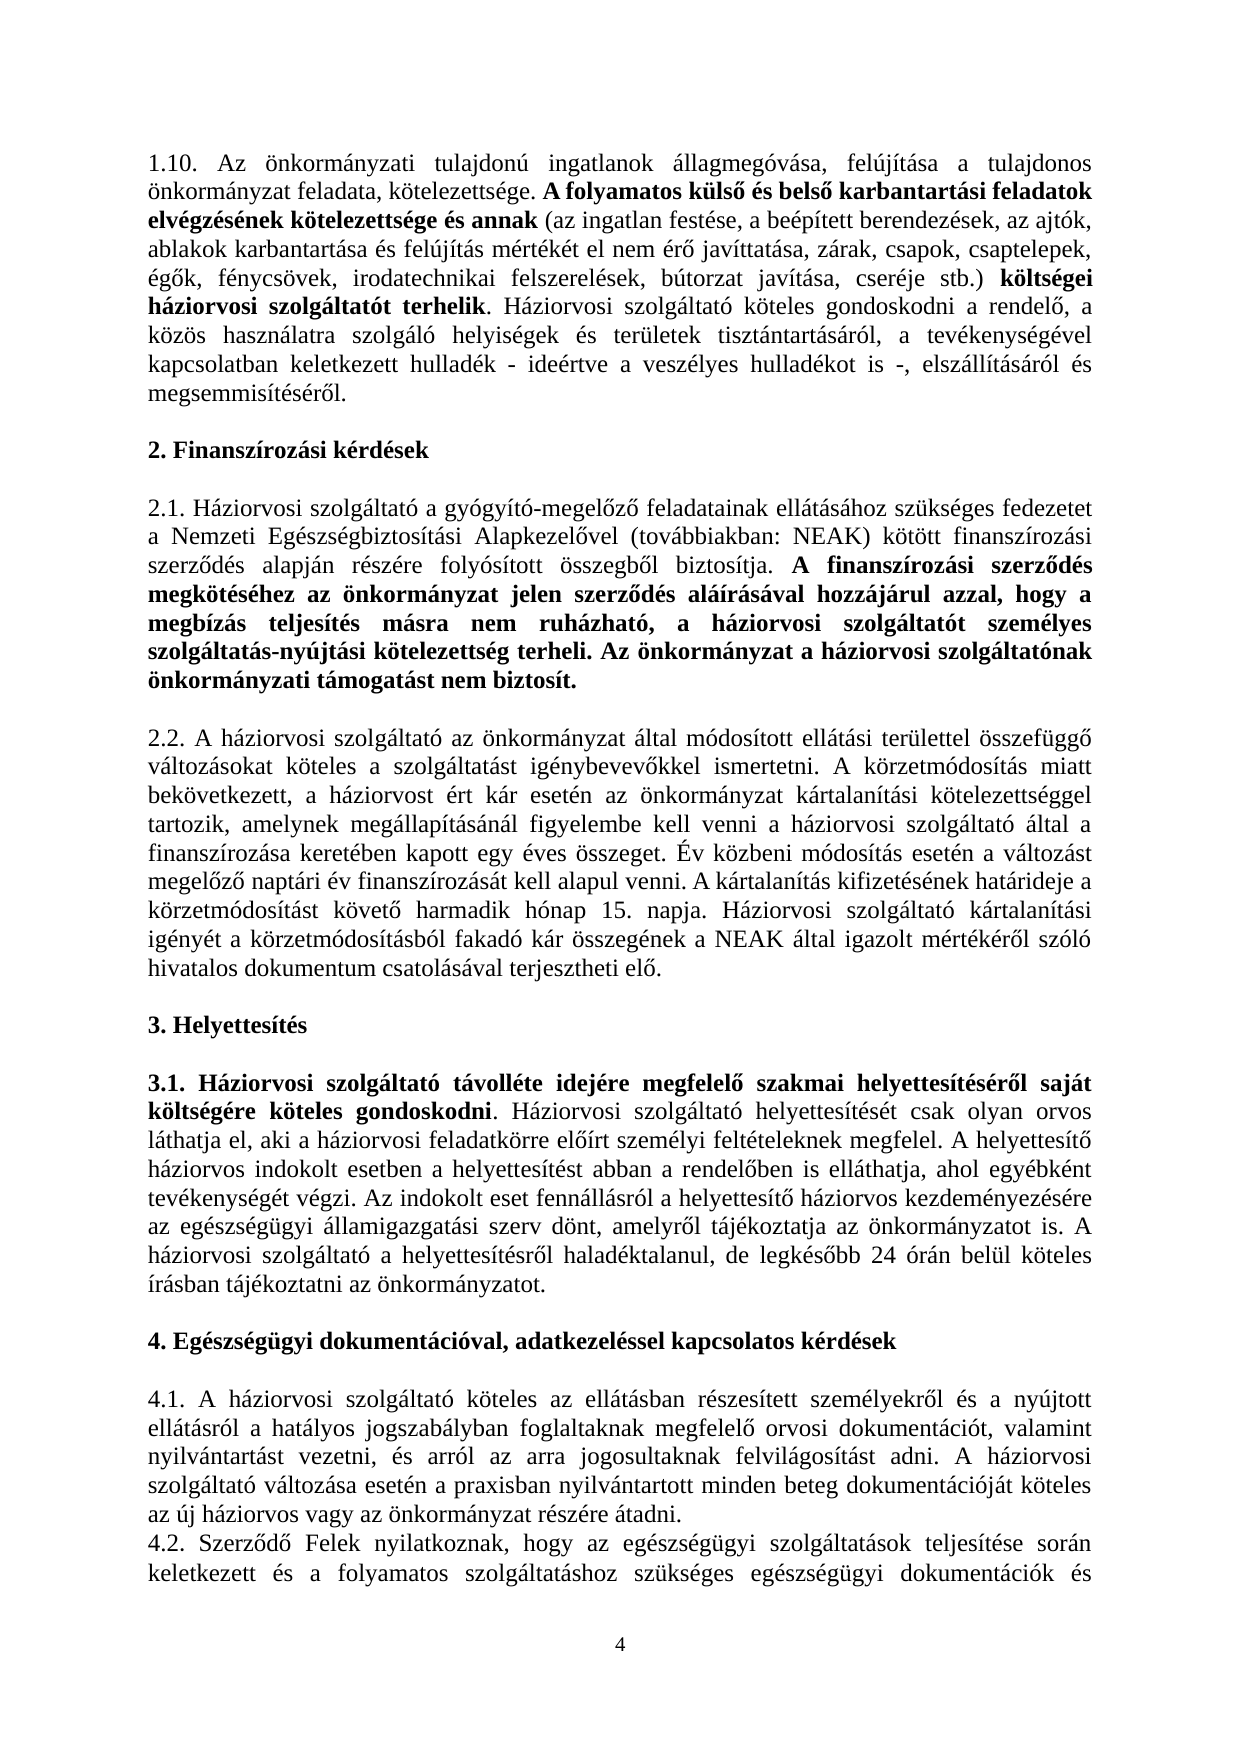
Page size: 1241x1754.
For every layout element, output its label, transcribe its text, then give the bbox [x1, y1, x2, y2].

text 3. Helyettesítés [148, 1010, 1093, 1039]
text 2.2. A háziorvosi szolgáltató az önkormányzat által módosított ellátási területtel összefüggő változásokat köteles a szolgáltatást igénybevevőkkel ismertetni. A körzetmódosítás miatt bekövetkezett, a háziorvost ért kár esetén az önkormányzat kártalanítási kötelezettséggel tartozik, amelynek megállapításánál figyelembe kell venni a háziorvosi szolgáltató által a finanszírozása keretében kapott egy éves összeget. Év közbeni módosítás esetén a változást megelőző naptári év finanszírozását kell alapul venni. A kártalanítás kifizetésének határideje a körzetmódosítást követő harmadik hónap 15. napja. Háziorvosi szolgáltató kártalanítási igényét a körzetmódosításból fakadó kár összegének a NEAK által igazolt mértékéről szóló hivatalos dokumentum csatolásával terjesztheti elő. [148, 723, 1093, 981]
text 2. Finanszírozási kérdések [148, 435, 1093, 464]
text 4. Egészségügyi dokumentációval, adatkezeléssel kapcsolatos kérdések [148, 1326, 1093, 1355]
text 3.1. Háziorvosi szolgáltató távolléte idejére megfelelő szakmai helyettesítéséről saját költségére köteles gondoskodni. Háziorvosi szolgáltató helyettesítését csak olyan orvos láthatja el, aki a háziorvosi feladatkörre előírt személyi feltételeknek megfelel. A helyettesítő háziorvos indokolt esetben a helyettesítést abban a rendelőben is elláthatja, ahol egyébként tevékenységét végzi. Az indokolt eset fennállásról a helyettesítő háziorvos kezdeményezésére az egészségügyi államigazgatási szerv dönt, amelyről tájékoztatja az önkormányzatot is. A háziorvosi szolgáltató a helyettesítésről haladéktalanul, de legkésőbb 24 órán belül köteles írásban tájékoztatni az önkormányzatot. [148, 1068, 1093, 1298]
text 1.10. Az önkormányzati tulajdonú ingatlanok állagmegóvása, felújítása a tulajdonos önkormányzat feladata, kötelezettsége. A folyamatos külső és belső karbantartási feladatok elvégzésének kötelezettsége és annak (az ingatlan festése, a beépített berendezések, az ajtók, ablakok karbantartása és felújítás mértékét el nem érő javíttatása, zárak, csapok, csaptelepek, égők, fénycsövek, irodatechnikai felszerelések, bútorzat javítása, cseréje stb.) költségei háziorvosi szolgáltatót terhelik. Háziorvosi szolgáltató köteles gondoskodni a rendelő, a közös használatra szolgáló helyiségek és területek tisztántartásáról, a tevékenységével kapcsolatban keletkezett hulladék - ideértve a veszélyes hulladékot is -, elszállításáról és megsemmisítéséről. [148, 148, 1093, 406]
text 2.1. Háziorvosi szolgáltató a gyógyító-megelőző feladatainak ellátásához szükséges fedezetet a Nemzeti Egészségbiztosítási Alapkezelővel (továbbiakban: NEAK) kötött finanszírozási szerződés alapján részére folyósított összegből biztosítja. A finanszírozási szerződés megkötéséhez az önkormányzat jelen szerződés aláírásával hozzájárul azzal, hogy a megbízás teljesítés másra nem ruházható, a háziorvosi szolgáltatót személyes szolgáltatás-nyújtási kötelezettség terheli. Az önkormányzat a háziorvosi szolgáltatónak önkormányzati támogatást nem biztosít. [148, 493, 1093, 694]
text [148, 1528, 1093, 1587]
text 4.1. A háziorvosi szolgáltató köteles az ellátásban részesített személyekről és a nyújtott ellátásról a hatályos jogszabályban foglaltaknak megfelelő orvosi dokumentációt, valamint nyilvántartást vezetni, és arról az arra jogosultaknak felvilágosítást adni. A háziorvosi szolgáltató változása esetén a praxisban nyilvántartott minden beteg dokumentációját köteles az új háziorvos vagy az önkormányzat részére átadni. [148, 1384, 1093, 1528]
